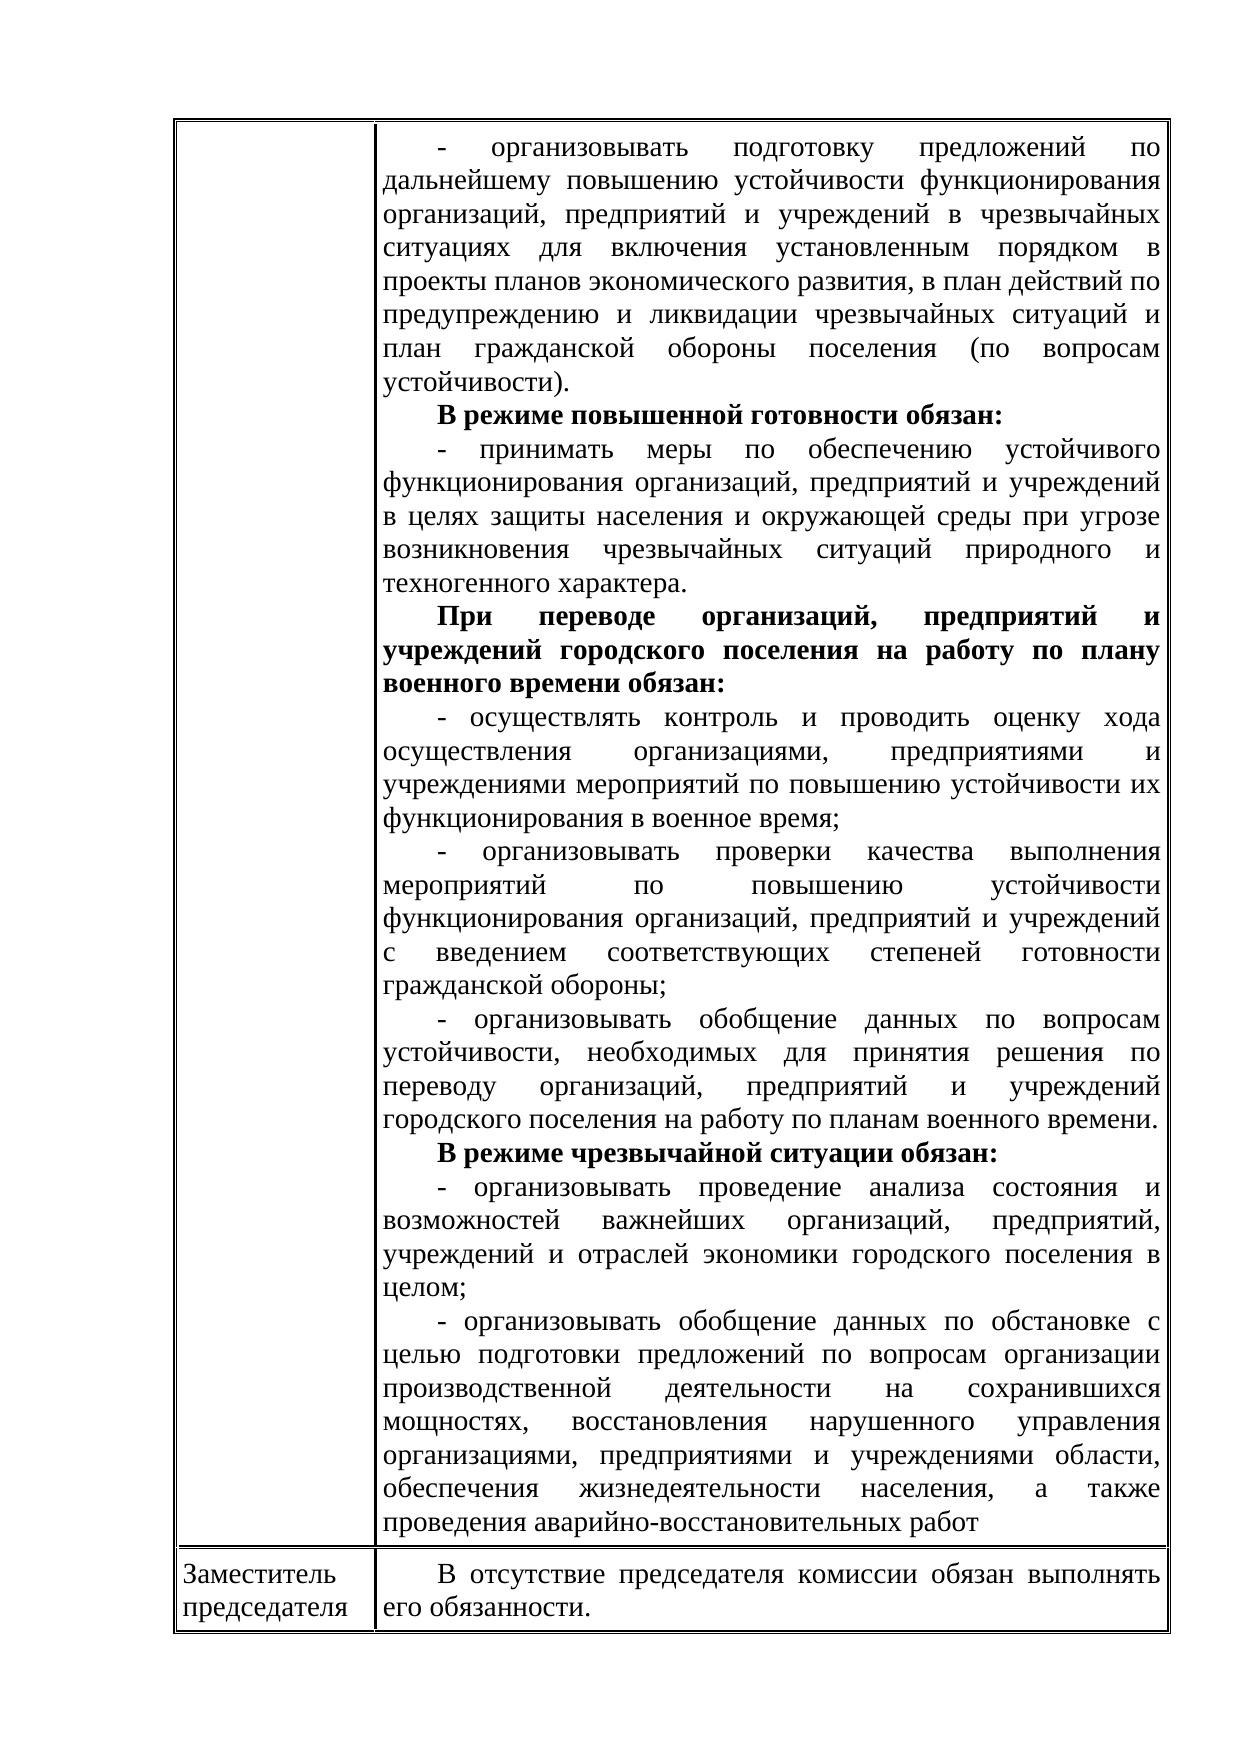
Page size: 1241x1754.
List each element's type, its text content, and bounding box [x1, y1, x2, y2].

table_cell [177, 1545, 375, 1630]
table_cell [375, 122, 1167, 1545]
table_cell Председатель [177, 120, 375, 1545]
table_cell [375, 1545, 1168, 1630]
